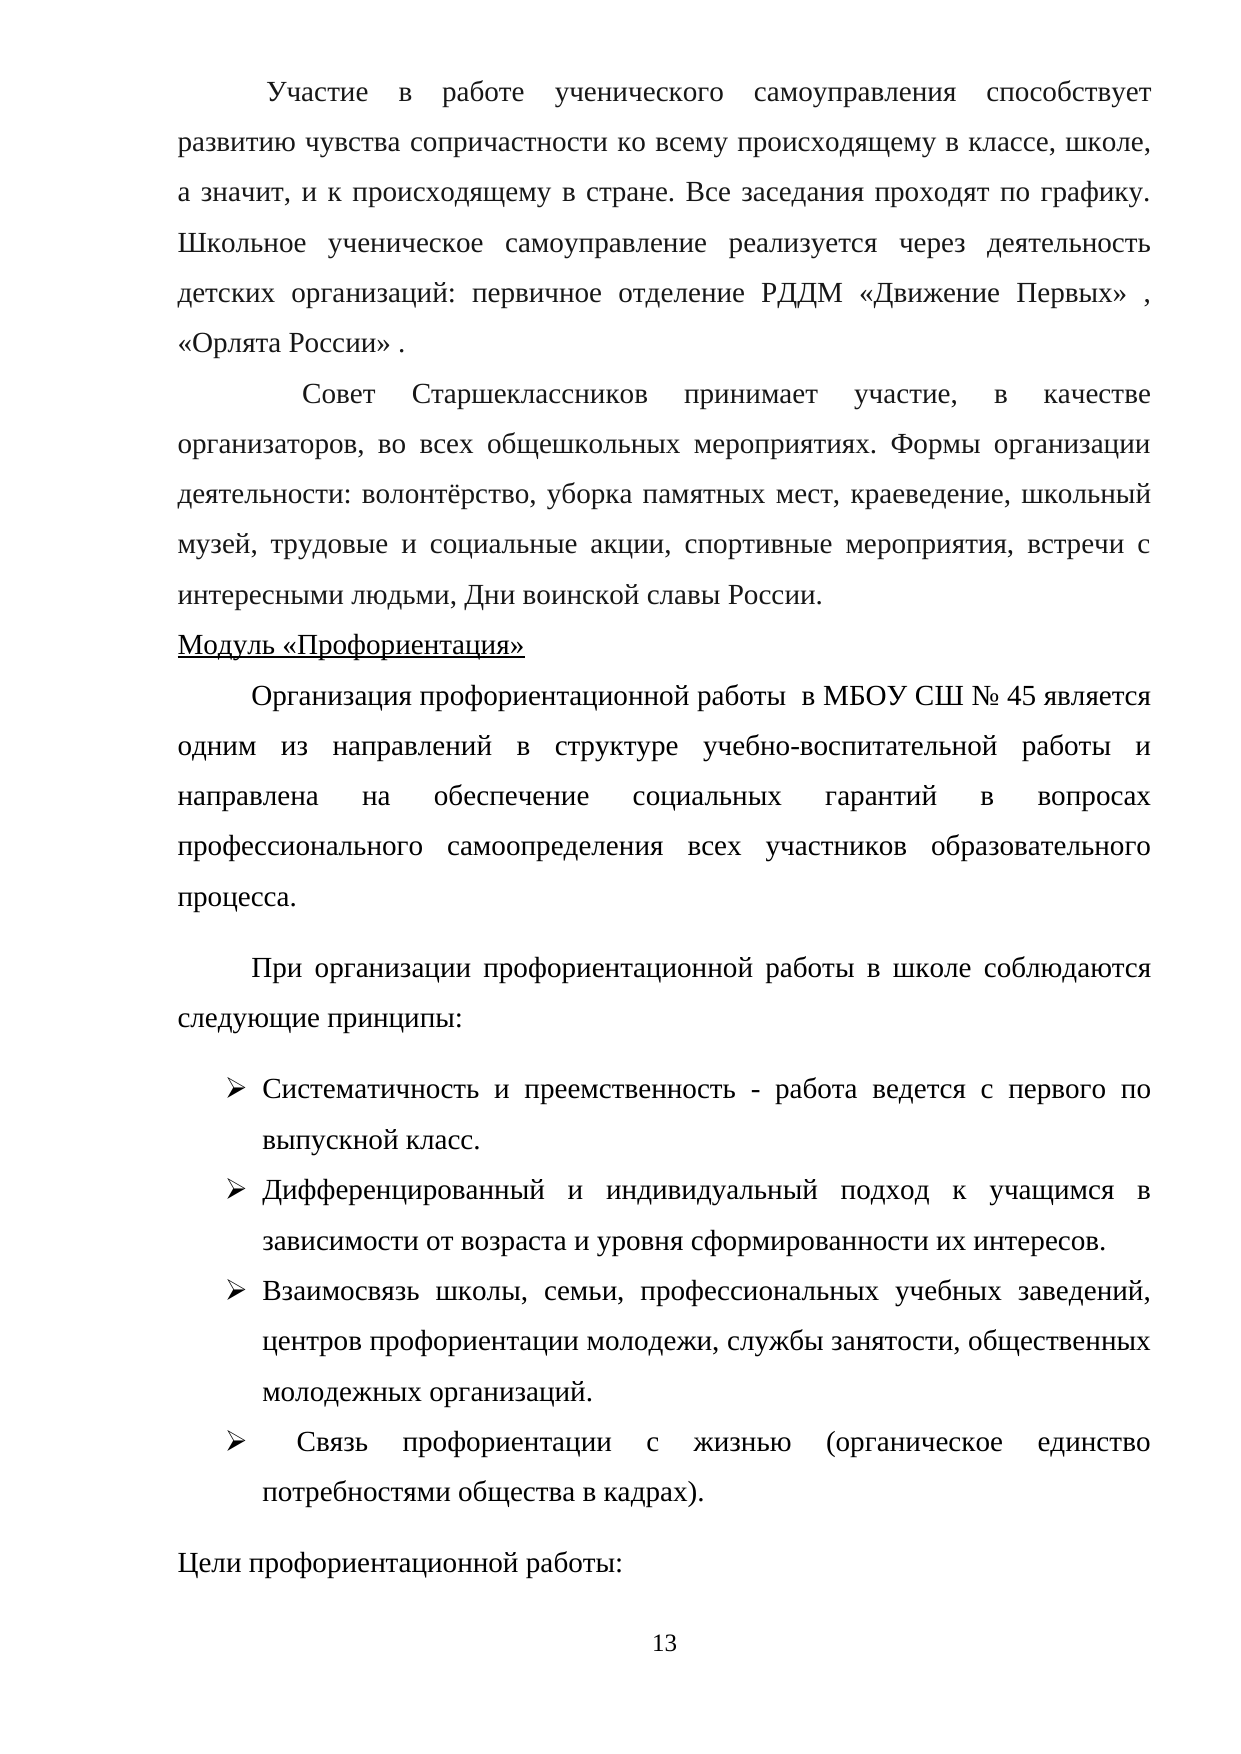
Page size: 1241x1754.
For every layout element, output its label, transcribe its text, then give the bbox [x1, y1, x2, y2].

text Модуль «Профориентация» [177, 627, 1152, 661]
text Организация профориентационной работы в МБОУ СШ № 45 является одним из направлений в структуре учебно-воспитательной работы и направлена на обеспечение социальных гарантий в вопросах профессионального самоопределения всех участников образовательного процесса. [177, 678, 1152, 912]
list Взаимосвязь школы, семьи, профессиональных учебных заведений, центров профориентации молодежи, службы занятости, общественных молодежных организаций. [224, 1273, 1152, 1407]
text При организации профориентационной работы в школе соблюдаются следующие принципы: [177, 950, 1152, 1034]
list Связь профориентации с жизнью (органическое единство потребностями общества в кадрах). [224, 1424, 1152, 1508]
text Участие в работе ученического самоуправления способствует развитию чувства сопричастности ко всему происходящему в классе, школе, а значит, и к происходящему в стране. Все заседания проходят по графику. Школьное ученическое самоуправление реализуется через деятельность детских организаций: первичное отделение РДДМ «Движение Первых» , «Орлята России» . [177, 74, 1152, 359]
text Совет Старшеклассников принимает участие, в качестве организаторов, во всех общешкольных мероприятиях. Формы организации деятельности: волонтёрство, уборка памятных мест, краеведение, школьный музей, трудовые и социальные акции, спортивные мероприятия, встречи с интересными людьми, Дни воинской славы России. [177, 376, 1152, 611]
list Систематичность и преемственность - работа ведется с первого по выпускной класс. [224, 1071, 1152, 1155]
list Дифференцированный и индивидуальный подход к учащимся в зависимости от возраста и уровня сформированности их интересов. [224, 1172, 1152, 1256]
text Цели профориентационной работы: [177, 1546, 1152, 1579]
